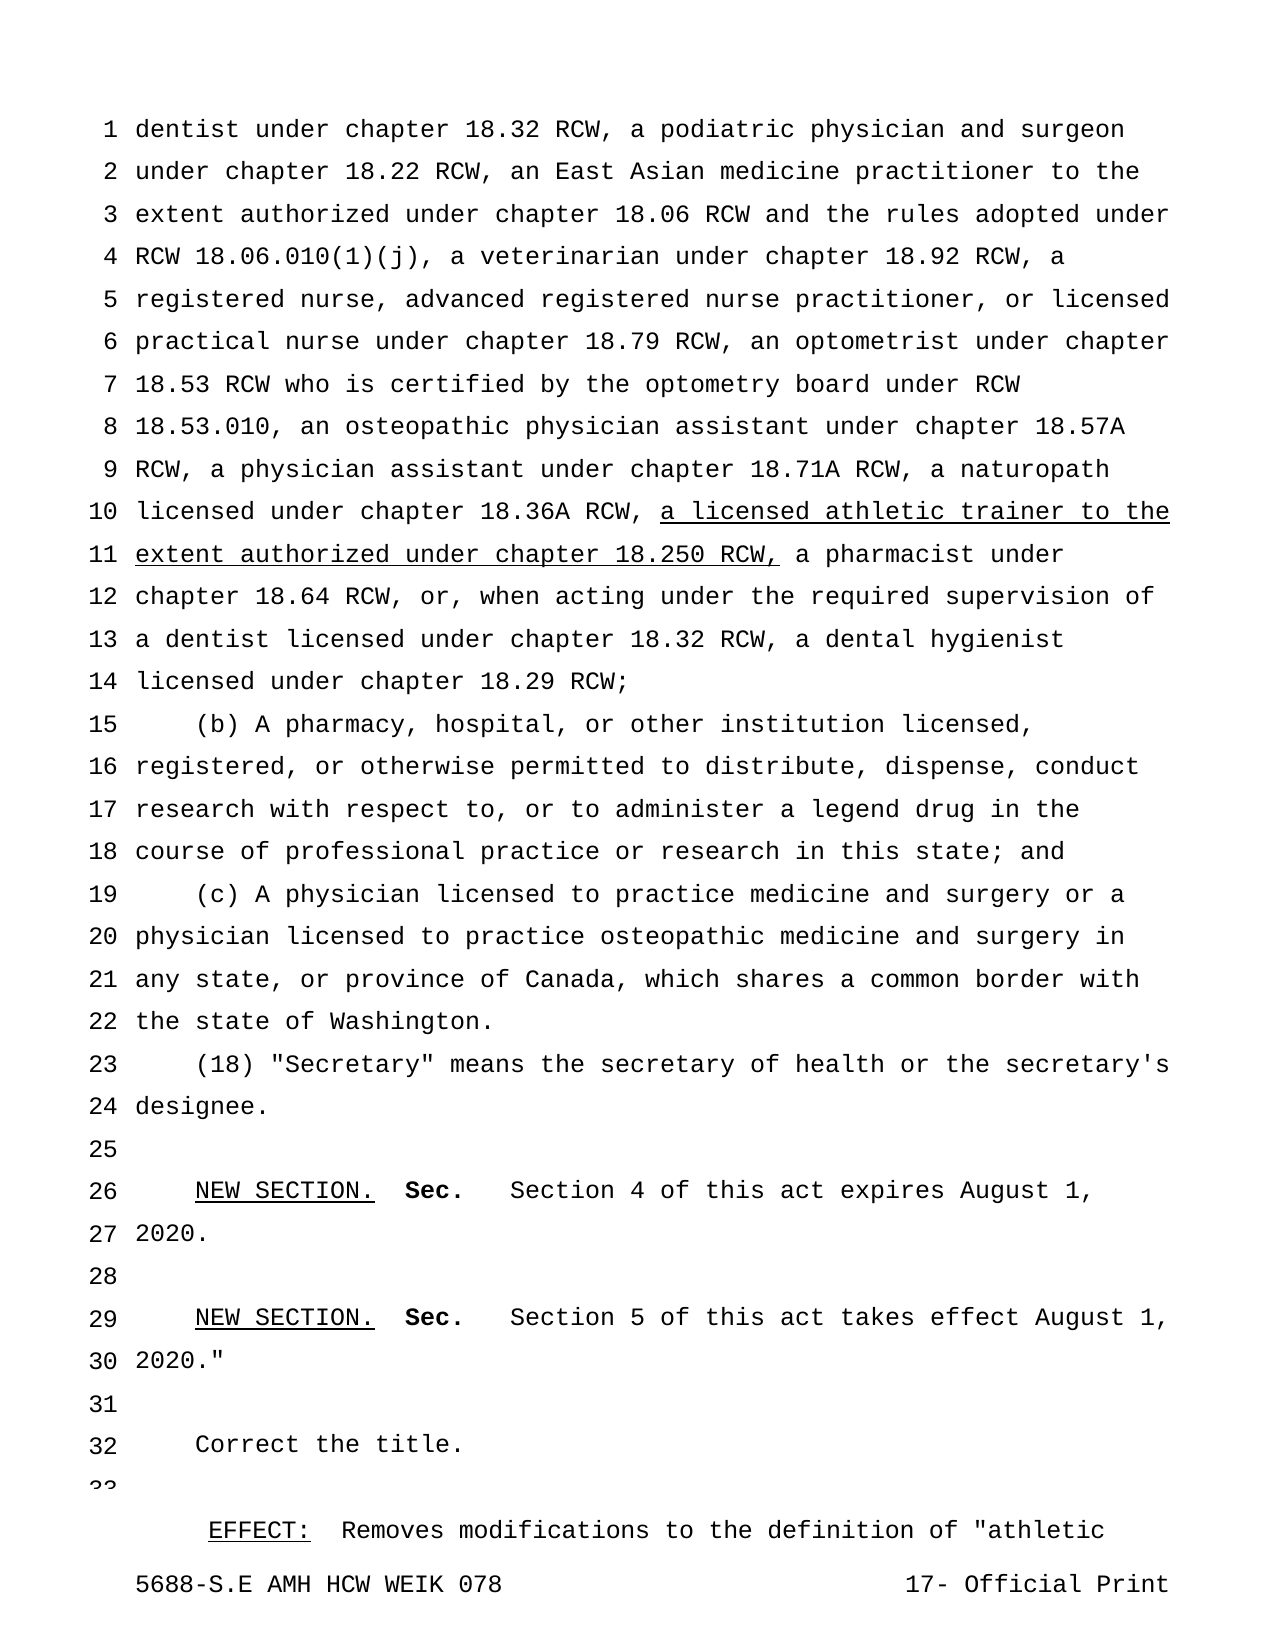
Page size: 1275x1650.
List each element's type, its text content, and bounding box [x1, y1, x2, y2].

text (18) "Secretary" means the secretary of health or the secretary's designee. [135, 1038, 1170, 1123]
text NEW SECTION. Sec. Section 5 of this act takes effect August 1, 2020." [135, 1292, 1170, 1377]
text Correct the title. [135, 1418, 1170, 1461]
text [135, 103, 1170, 698]
text (b) A pharmacy, hospital, or other institution licensed, registered, or otherwise permitted to distribute, dispense, conduct research with respect to, or to administer a legend drug in the course of professional practice or research in this state; and [135, 698, 1170, 868]
text NEW SECTION. Sec. Section 4 of this act expires August 1, 2020. [135, 1165, 1170, 1250]
text (c) A physician licensed to practice medicine and surgery or a physician licensed to practice osteopathic medicine and surgery in any state, or province of Canada, which shares a common border with the state of Washington. [135, 868, 1170, 1038]
